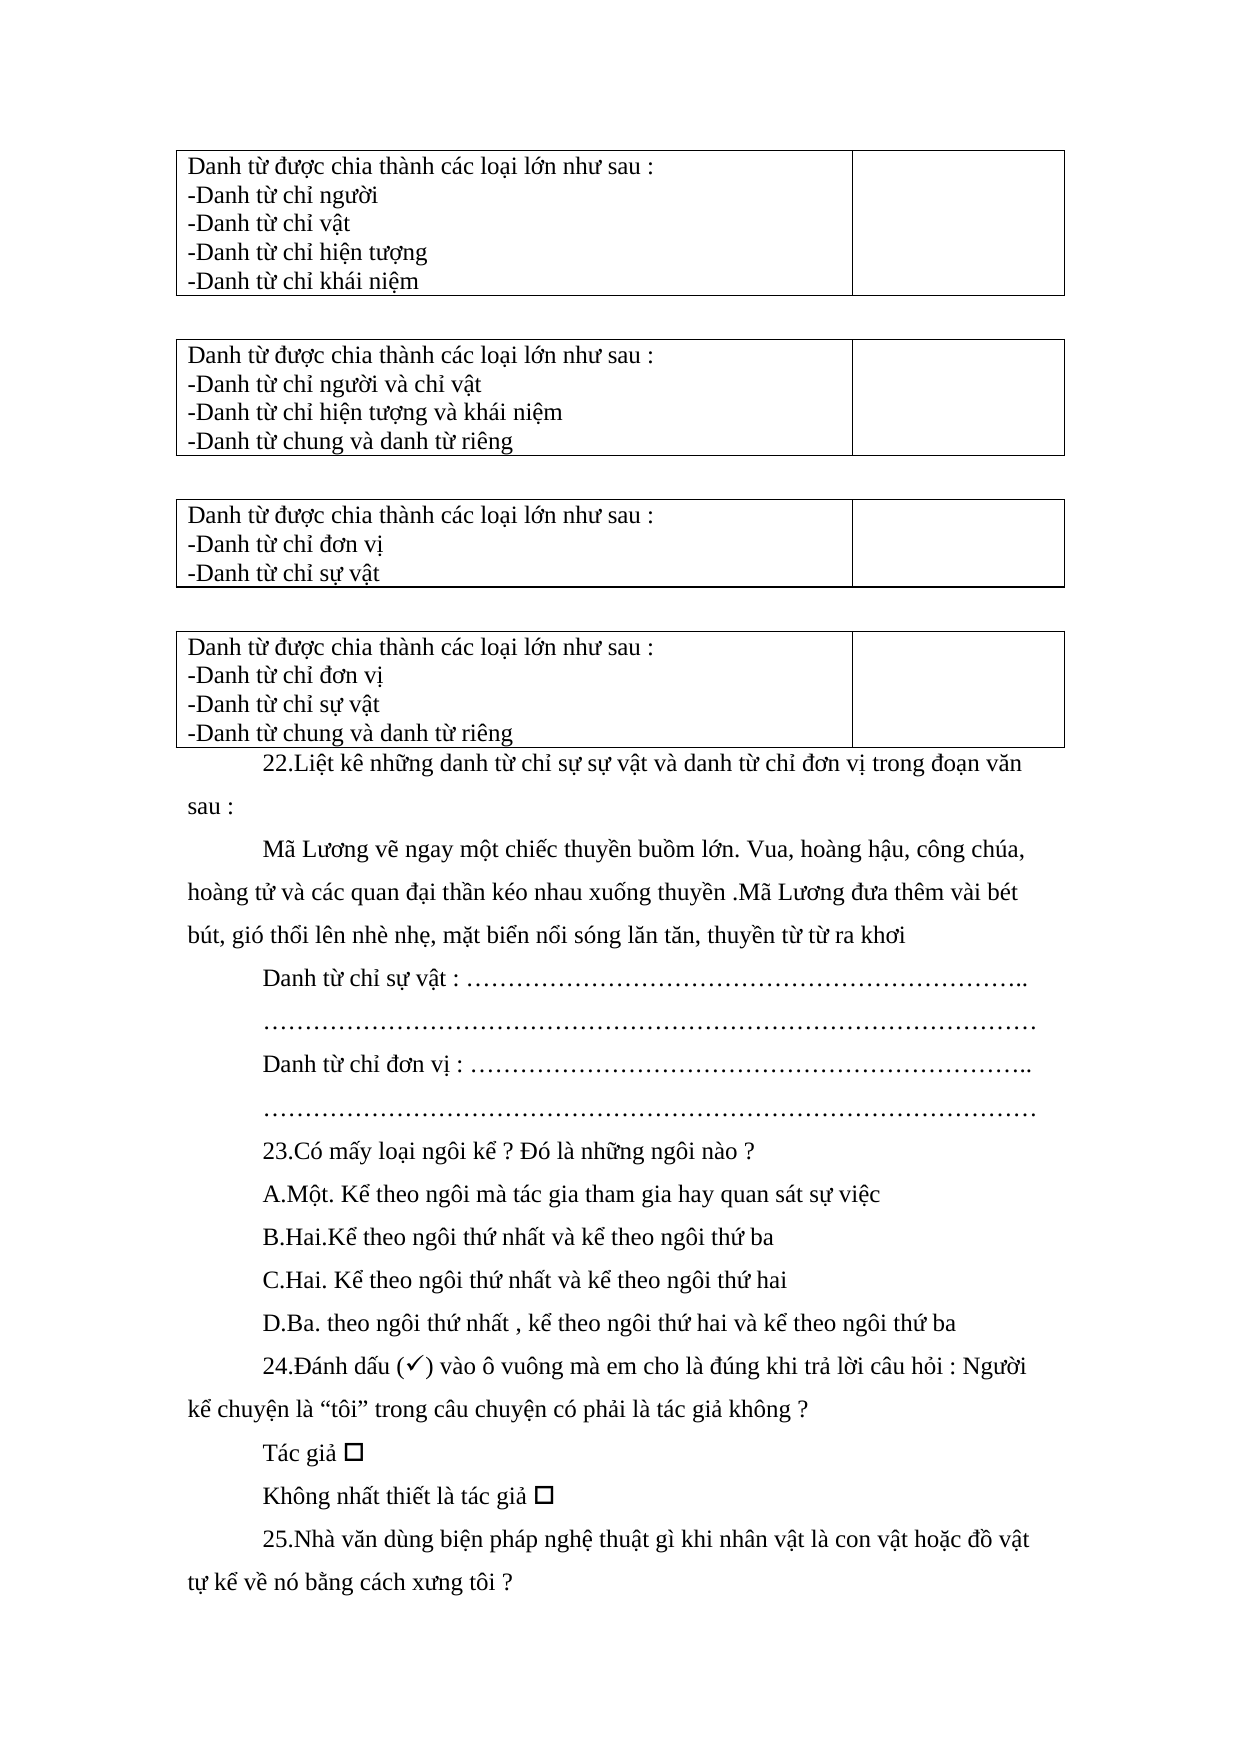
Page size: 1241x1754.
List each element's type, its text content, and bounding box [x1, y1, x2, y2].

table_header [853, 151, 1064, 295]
text 23.Có mấy loại ngôi kể ? Đó là những ngôi nào ? [187, 1136, 1053, 1164]
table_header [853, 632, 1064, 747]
text Tác giả [187, 1438, 1053, 1466]
text Danh từ chỉ đơn vị : ………………………………………………………….. [187, 1049, 1053, 1078]
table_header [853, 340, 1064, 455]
text ………………………………………………………………………………… [187, 1006, 1053, 1035]
text A.Một. Kể theo ngôi mà tác gia tham gia hay quan sát sự việc [187, 1179, 1053, 1208]
text Mã Lương vẽ ngay một chiếc thuyền buồm lớn. Vua, hoàng hậu, công chúa, hoàng tử và các quan đại thần kéo nhau xuống thuyền .Mã Lương đưa thêm vài bét bút, gió thổi lên nhè nhẹ, mặt biển nổi sóng lăn tăn, thuyền từ từ ra khơi [187, 834, 1053, 949]
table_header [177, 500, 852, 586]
text 22.Liệt kê những danh từ chỉ sự sự vật và danh từ chỉ đơn vị trong đoạn văn sau : [187, 748, 1053, 819]
text C.Hai. Kể theo ngôi thứ nhất và kể theo ngôi thứ hai [187, 1265, 1053, 1294]
text D.Ba. theo ngôi thứ nhất , kể theo ngôi thứ hai và kể theo ngôi thứ ba [187, 1308, 1053, 1337]
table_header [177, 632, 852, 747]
text B.Hai.Kể theo ngôi thứ nhất và kể theo ngôi thứ ba [187, 1222, 1053, 1251]
text Danh từ chỉ sự vật : ………………………………………………………….. [187, 963, 1053, 992]
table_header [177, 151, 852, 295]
text Không nhất thiết là tác giả [187, 1481, 1053, 1509]
text ………………………………………………………………………………… [187, 1093, 1053, 1121]
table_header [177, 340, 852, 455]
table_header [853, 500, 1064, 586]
text 25.Nhà văn dùng biện pháp nghệ thuật gì khi nhân vật là con vật hoặc đồ vật tự kể về nó bằng cách xưng tôi ? [187, 1524, 1053, 1596]
text 24.Đánh dấu () vào ô vuông mà em cho là đúng khi trả lời câu hỏi : Người kể chuyện là “tôi” trong câu chuyện có phải là tác giả không ? [187, 1351, 1053, 1423]
